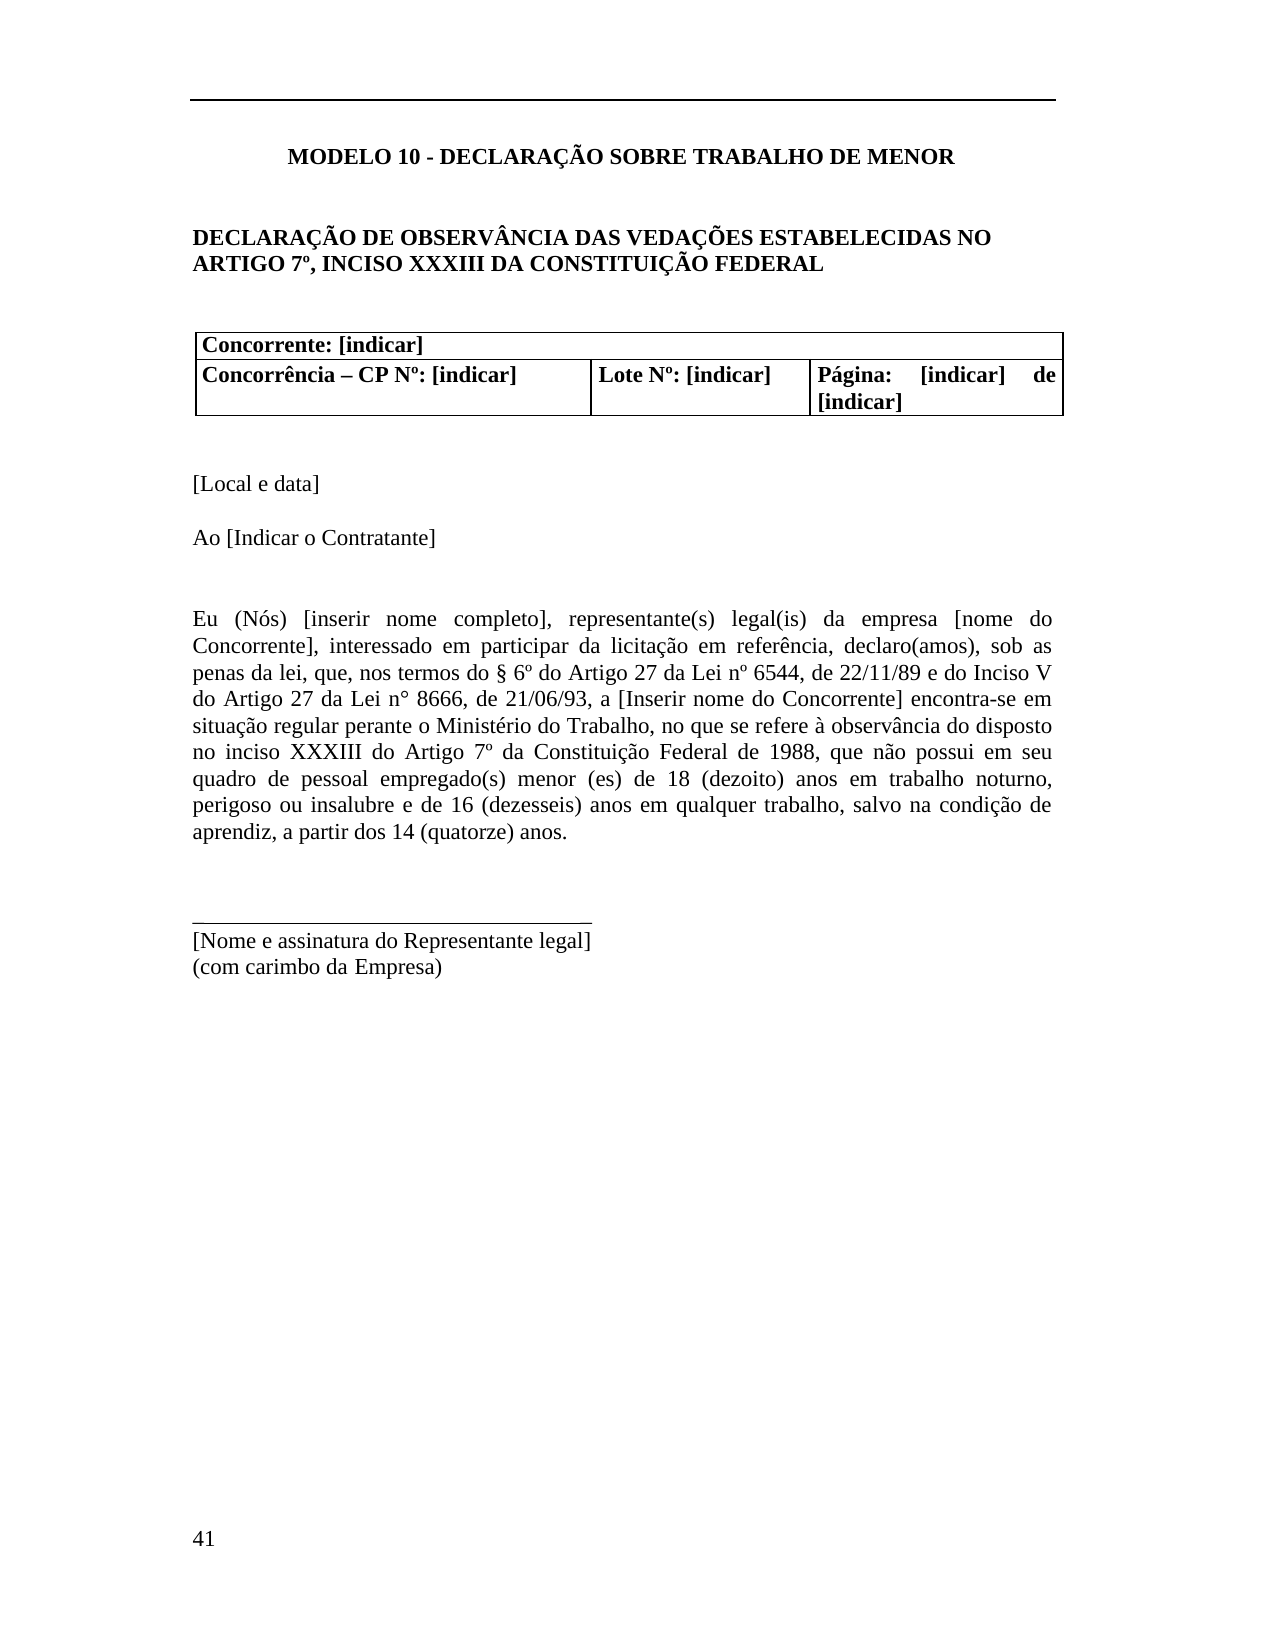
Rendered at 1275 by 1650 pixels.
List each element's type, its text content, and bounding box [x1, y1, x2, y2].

text Eu (Nós) [inserir nome completo], representante(s) legal(is) da empresa [nome do Concorrente], interessado em participar da licitação em referência, declaro(amos), sob as penas da lei, que, nos termos do § 6º do Artigo 27 da Lei nº 6544, de 22/11/89 e do Inciso V do Artigo 27 da Lei n° 8666, de 21/06/93, a [Inserir nome do Concorrente] encontra-se em situação regular perante o Ministério do Trabalho, no que se refere à observância do disposto no inciso XXXIII do Artigo 7º da Constituição Federal de 1988, que não possui em seu quadro de pessoal empregado(s) menor (es) de 18 (dezoito) anos em trabalho noturno, perigoso ou insalubre e de 16 (dezesseis) anos em qualquer trabalho, salvo na condição de aprendiz, a partir dos 14 (quatorze) anos. [192, 606, 1054, 844]
text Ao [Indicar o Contratante] [192, 524, 1160, 551]
text DECLARAÇÃO DE OBSERVÂNCIA DAS VEDAÇÕES ESTABELECIDAS NO ARTIGO 7º, INCISO XXXIII DA CONSTITUIÇÃO FEDERAL [192, 224, 1052, 277]
text [Local e data] [192, 470, 1160, 497]
table_cell Concorrência – CP Nº: [indicar] [197, 360, 590, 415]
table_cell Página: [indicar] de [indicar] [811, 360, 1062, 415]
subtitle MODELO 10 - DECLARAÇÃO SOBRE TRABALHO DE MENOR [287, 143, 1160, 169]
text _ _ [Nome e assinatura do Representante legal] (com carimbo da Empresa) [192, 900, 602, 980]
table_cell Lote Nº: [indicar] [592, 360, 809, 415]
table_header Concorrente: [indicar] [197, 333, 1062, 359]
